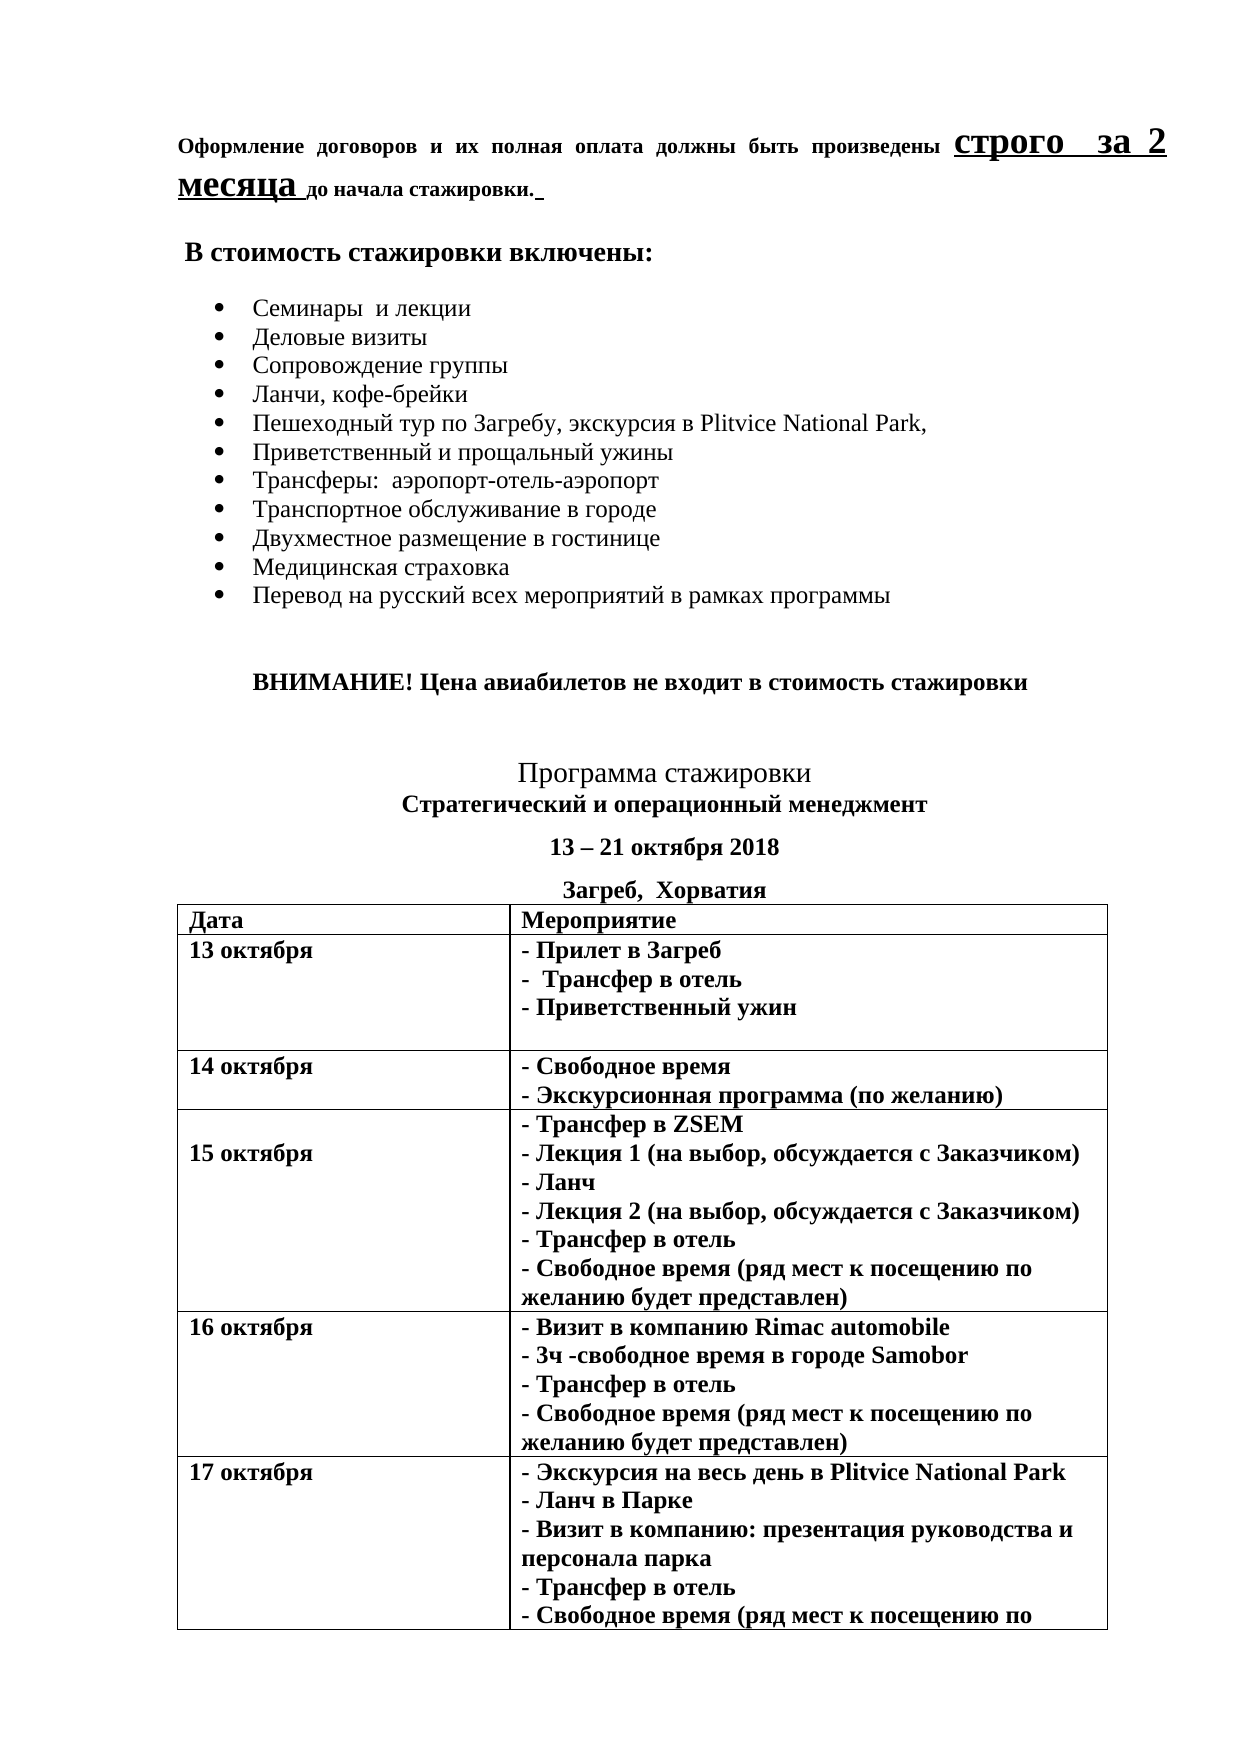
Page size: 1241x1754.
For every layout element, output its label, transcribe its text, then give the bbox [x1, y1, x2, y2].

list Сопровождение группы [215, 351, 1152, 379]
text Загреб, Хорватия [177, 875, 1152, 904]
text Стратегический и операционный менеджмент [177, 789, 1152, 818]
list Перевод на русский всех мероприятий в рамках программы [215, 581, 1152, 609]
list Двухместное размещение в гостинице [215, 523, 1152, 552]
text В стоимость стажировки включены: [177, 236, 1152, 268]
list Деловые визиты [215, 322, 1152, 351]
table_cell 14 октября [178, 1051, 509, 1108]
table_cell - Прилет в Загреб - Трансфер в отель - Приветственный ужин [511, 935, 1107, 1050]
table_cell 16 октября [178, 1312, 509, 1456]
table_cell - Визит в компанию Rimac automobile - 3ч -свободное время в городе Samobor - Трансфер в отель - Свободное время (ряд мест к посещению по желанию будет представлен) [511, 1312, 1107, 1456]
text 13 – 21 октября 2018 [177, 832, 1152, 861]
list Пешеходный тур по Загребу, экскурсия в Plitvice National Park, [215, 408, 1152, 437]
list Медицинская страховка [215, 552, 1152, 581]
text Оформление договоров и их полная оплата должны быть произведены строго за 2 месяца до начала стажировки. [177, 118, 1167, 204]
table_cell - Свободное время - Экскурсионная программа (по желанию) [511, 1051, 1107, 1108]
table_cell 15 октября [178, 1110, 509, 1311]
list Трансферы: аэропорт-отель-аэропорт [215, 466, 1152, 494]
table_cell - Трансфер в ZSEM - Лекция 1 (на выбор, обсуждается с Заказчиком) - Ланч - Лекция 2 (на выбор, обсуждается с Заказчиком) - Трансфер в отель - Свободное время (ряд мест к посещению по желанию будет представлен) [511, 1110, 1107, 1311]
text ВНИМАНИЕ! Цена авиабилетов не входит в стоимость стажировки [252, 667, 1152, 696]
list Приветственный и прощальный ужины [215, 437, 1152, 466]
text Программа стажировки [177, 756, 1152, 789]
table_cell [511, 1457, 1107, 1629]
table_cell 17 октября [178, 1457, 509, 1629]
table_header Дата [178, 905, 509, 934]
list Транспортное обслуживание в городе [215, 494, 1152, 523]
list Ланчи, кофе-брейки [215, 379, 1152, 408]
table_header Мероприятие [511, 905, 1107, 934]
list Семинары и лекции [215, 293, 1152, 322]
table_cell 13 октября [178, 935, 509, 1050]
